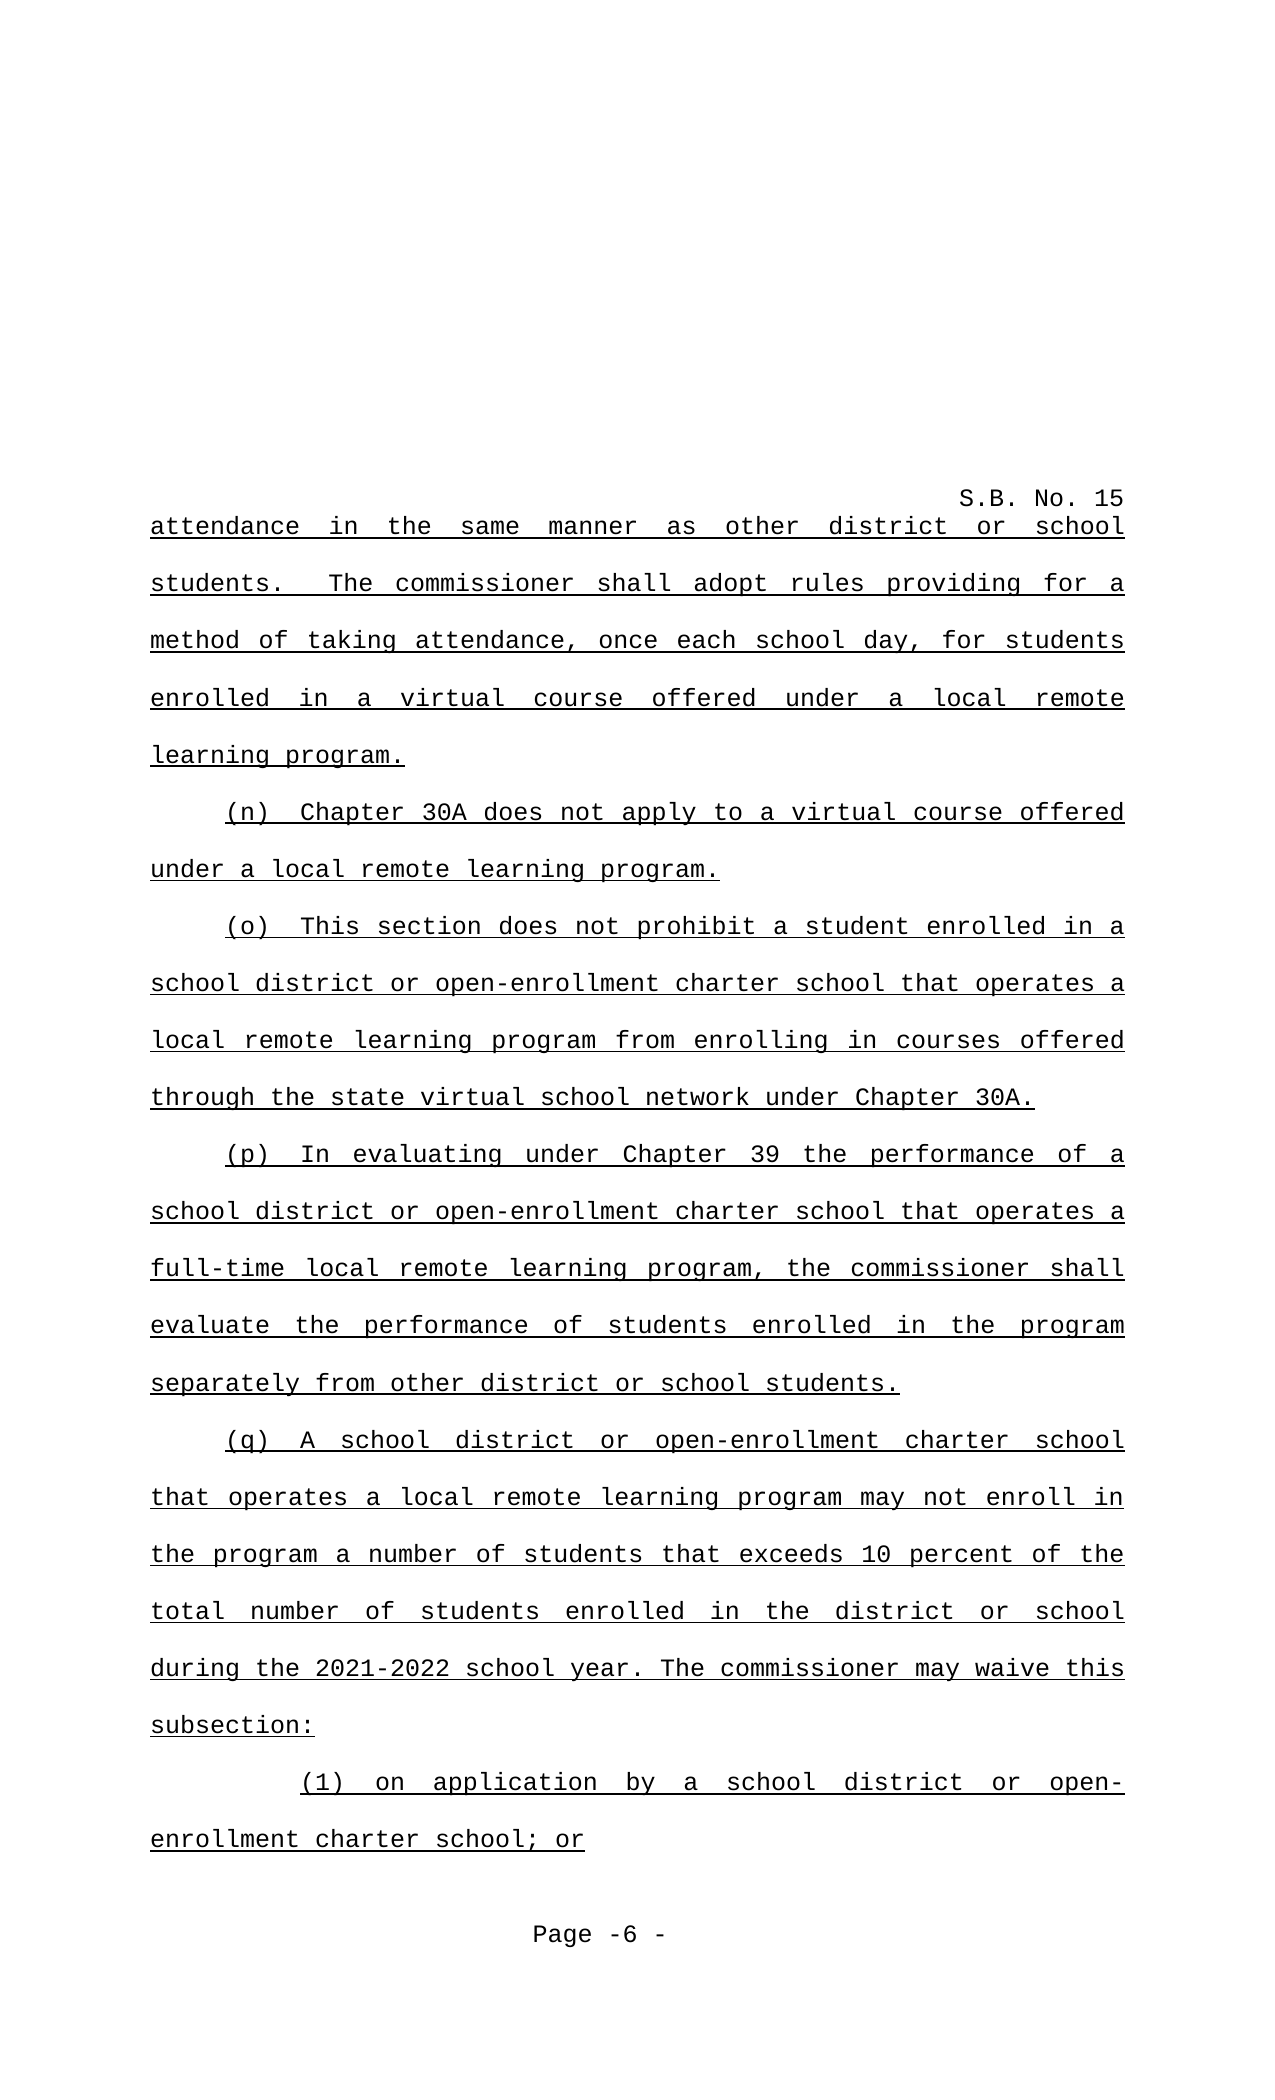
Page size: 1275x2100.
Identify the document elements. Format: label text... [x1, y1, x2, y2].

text (q) A school district or open-enrollment charter school that operates a local remote learning program may not enroll in the program a number of students that exceeds 10 percent of the total number of students enrolled in the district or school during the 2021-2022 school year. The commissioner may waive this subsection: [150, 1566, 1125, 1622]
text (n) Chapter 30A does not apply to a virtual course offered under a local remote learning program. [150, 799, 1125, 885]
text (p) In evaluating under Chapter 39 the performance of a school district or open-enrollment charter school that operates a full-time local remote learning program, the commissioner shall evaluate the performance of students enrolled in the program separately from other district or school students. [150, 1281, 1125, 1336]
text (o) This section does not prohibit a student enrolled in a school district or open-enrollment charter school that operates a local remote learning program from enrolling in courses offered through the state virtual school network under Chapter 30A. [150, 1052, 1125, 1113]
text (p) In evaluating under Chapter 39 the performance of a school district or open-enrollment charter school that operates a full-time local remote learning program, the commissioner shall evaluate the performance of students enrolled in the program separately from other district or school students. [150, 1224, 1125, 1279]
text (q) A school district or open-enrollment charter school that operates a local remote learning program may not enroll in the program a number of students that exceeds 10 percent of the total number of students enrolled in the district or school during the 2021-2022 school year. The commissioner may waive this subsection: [150, 1427, 1125, 1565]
text (q) A school district or open-enrollment charter school that operates a local remote learning program may not enroll in the program a number of students that exceeds 10 percent of the total number of students enrolled in the district or school during the 2021-2022 school year. The commissioner may waive this subsection: [150, 1680, 1125, 1741]
text (1) on application by a school district or open-enrollment charter school; or [150, 1769, 1125, 1855]
text (o) This section does not prohibit a student enrolled in a school district or open-enrollment charter school that operates a local remote learning program from enrolling in courses offered through the state virtual school network under Chapter 30A. [150, 995, 1125, 1051]
text (p) In evaluating under Chapter 39 the performance of a school district or open-enrollment charter school that operates a full-time local remote learning program, the commissioner shall evaluate the performance of students enrolled in the program separately from other district or school students. [150, 1142, 1125, 1222]
text (p) In evaluating under Chapter 39 the performance of a school district or open-enrollment charter school that operates a full-time local remote learning program, the commissioner shall evaluate the performance of students enrolled in the program separately from other district or school students. [150, 1338, 1125, 1398]
text (o) This section does not prohibit a student enrolled in a school district or open-enrollment charter school that operates a local remote learning program from enrolling in courses offered through the state virtual school network under Chapter 30A. [150, 913, 1125, 994]
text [150, 514, 1125, 537]
text (q) A school district or open-enrollment charter school that operates a local remote learning program may not enroll in the program a number of students that exceeds 10 percent of the total number of students enrolled in the district or school during the 2021-2022 school year. The commissioner may waive this subsection: [150, 1623, 1125, 1679]
